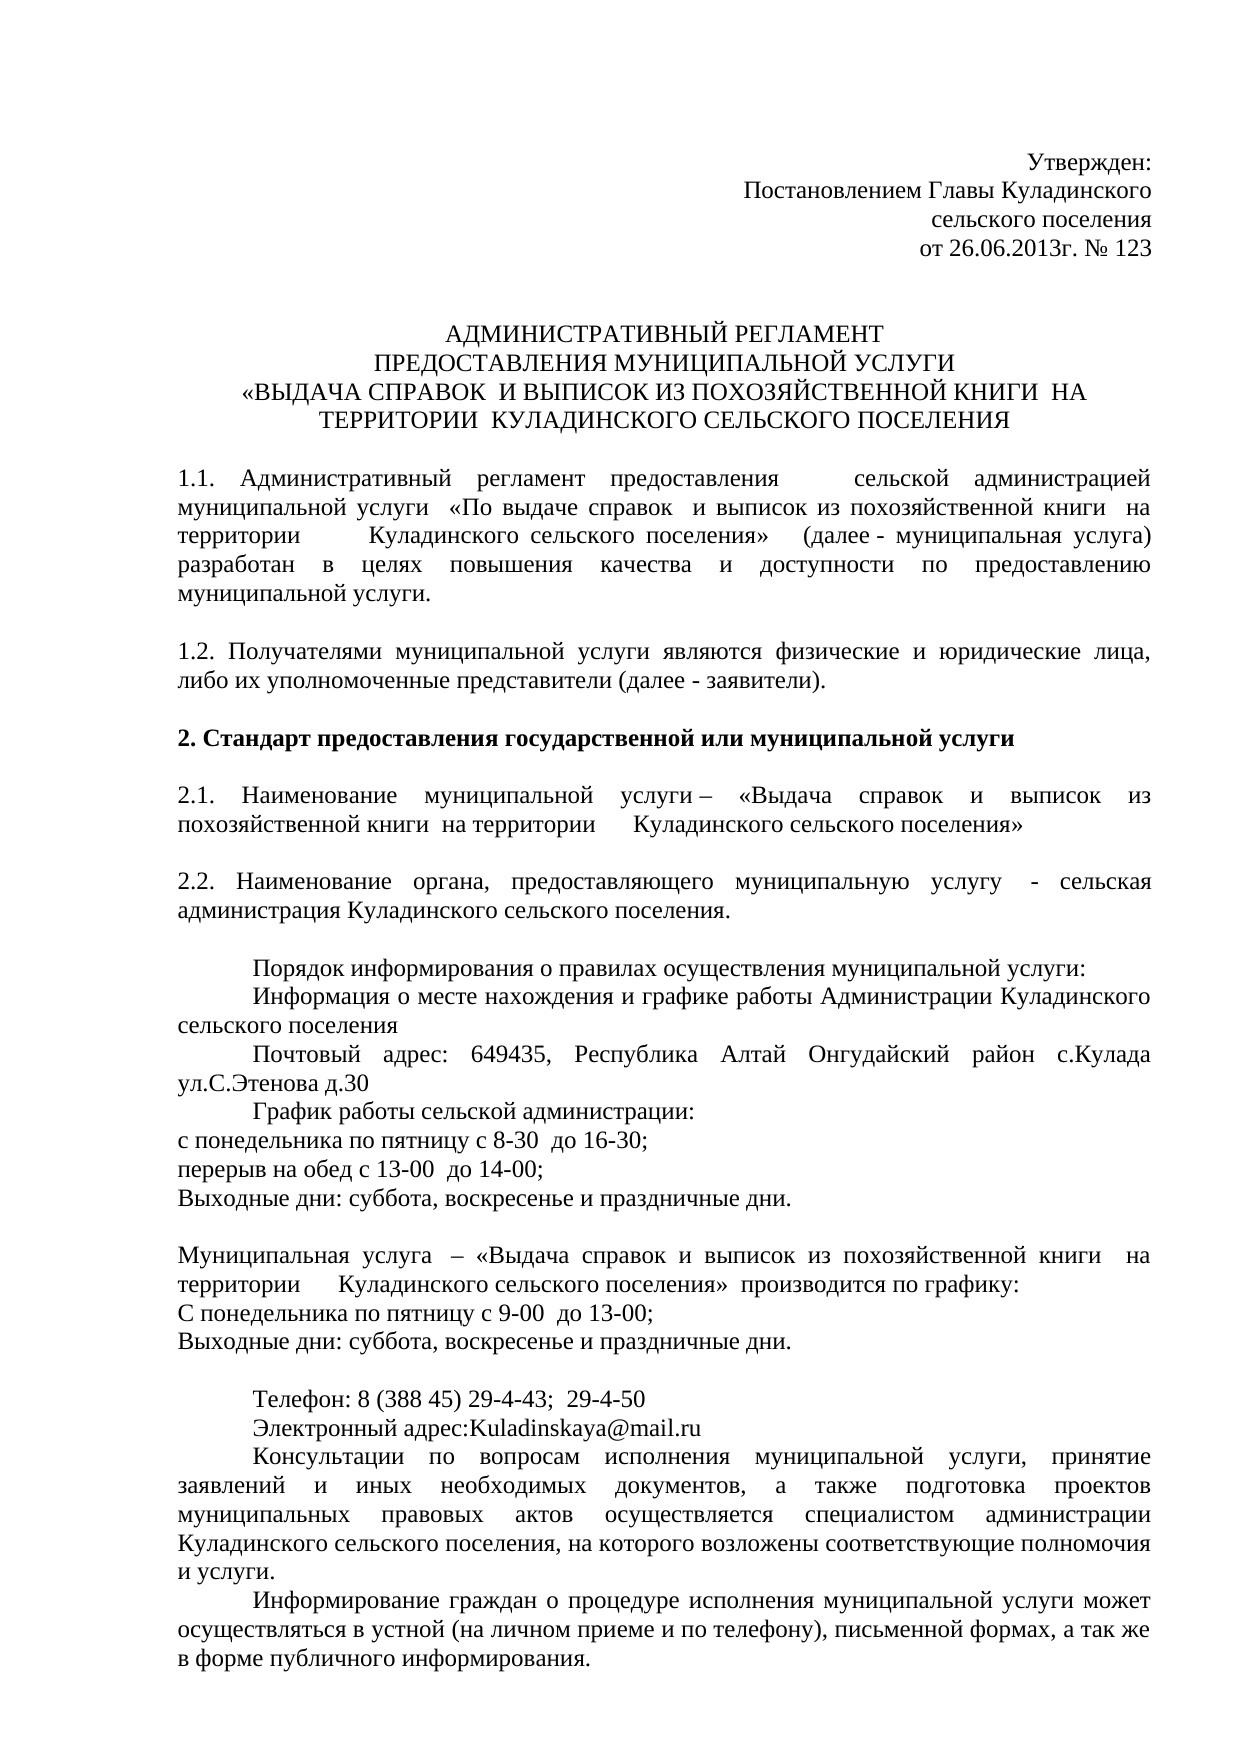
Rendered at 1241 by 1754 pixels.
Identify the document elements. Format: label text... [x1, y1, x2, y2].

title График работы сельской администрации: [177, 1096, 1152, 1125]
text АДМИНИСТРАТИВНЫЙ РЕГЛАМЕНТ [177, 319, 1152, 348]
text сельского поселения [177, 204, 1152, 233]
text 2.2. Наименование органа, предоставляющего муниципальную услугу - сельская администрация Куладинского сельского поселения. [177, 866, 1152, 924]
title Телефон: 8 (388 45) 29-4-43; 29-4-50 [177, 1384, 1152, 1413]
title с понедельника по пятницу с 8-30 до 16-30; [177, 1125, 1152, 1154]
text Утвержден: [177, 147, 1152, 176]
text С понедельника по пятницу с 9-00 до 13-00; [177, 1298, 1152, 1326]
text Информирование граждан о процедуре исполнения муниципальной услуги может осуществляться в устной (на личном приеме и по телефону), письменной формах, а так же в форме публичного информирования. [177, 1585, 1152, 1671]
text ПРЕДОСТАВЛЕНИЯ МУНИЦИПАЛЬНОЙ УСЛУГИ [177, 348, 1152, 377]
title Выходные дни: суббота, воскресенье и праздничные дни. [177, 1326, 1152, 1355]
text 1.2. Получателями муниципальной услуги являются физические и юридические лица, либо их уполномоченные представители (далее - заявители). [177, 636, 1152, 693]
text Постановлением Главы Куладинского [177, 176, 1152, 204]
title Электронный адрес:Kuladinskaya@mail.ru [177, 1413, 1152, 1441]
title Выходные дни: суббота, воскресенье и праздничные дни. [177, 1183, 1152, 1211]
title перерыв на обед с 13-00 до 14-00; [177, 1154, 1152, 1183]
text Порядок информирования о правилах осуществления муниципальной услуги: [177, 953, 1152, 981]
text 2. Стандарт предоставления государственной или муниципальной услуги [177, 723, 1152, 751]
text 1.1. Административный регламент предоставления сельской администрацией муниципальной услуги «По выдаче справок и выписок из похозяйственной книги на территории Куладинского сельского поселения» (далее - муниципальная услуга) разработан в целях повышения качества и доступности по предоставлению муниципальной услуги. [177, 463, 1152, 607]
text Консультации по вопросам исполнения муниципальной услуги, принятие заявлений и иных необходимых документов, а также подготовка проектов муниципальных правовых актов осуществляется специалистом администрации Куладинского сельского поселения, на которого возложены соответствующие полномочия и услуги. [177, 1441, 1152, 1585]
text Муниципальная услуга – «Выдача справок и выписок из похозяйственной книги на территории Куладинского сельского поселения» производится по графику: [177, 1240, 1152, 1298]
text Информация о месте нахождения и графике работы Администрации Куладинского сельского поселения [177, 981, 1152, 1039]
title Почтовый адрес: 649435, Республика Алтай Онгудайский район с.Кулада ул.С.Этенова д.30 [177, 1039, 1152, 1096]
text «ВЫДАЧА СПРАВОК И ВЫПИСОК ИЗ ПОХОЗЯЙСТВЕННОЙ КНИГИ НА ТЕРРИТОРИИ КУЛАДИНСКОГО СЕЛЬСКОГО ПОСЕЛЕНИЯ [177, 377, 1152, 434]
text 2.1. Наименование муниципальной услуги – «Выдача справок и выписок из похозяйственной книги на территории Куладинского сельского поселения» [177, 780, 1152, 838]
text от 26.06.2013г. № 123 [177, 233, 1152, 262]
